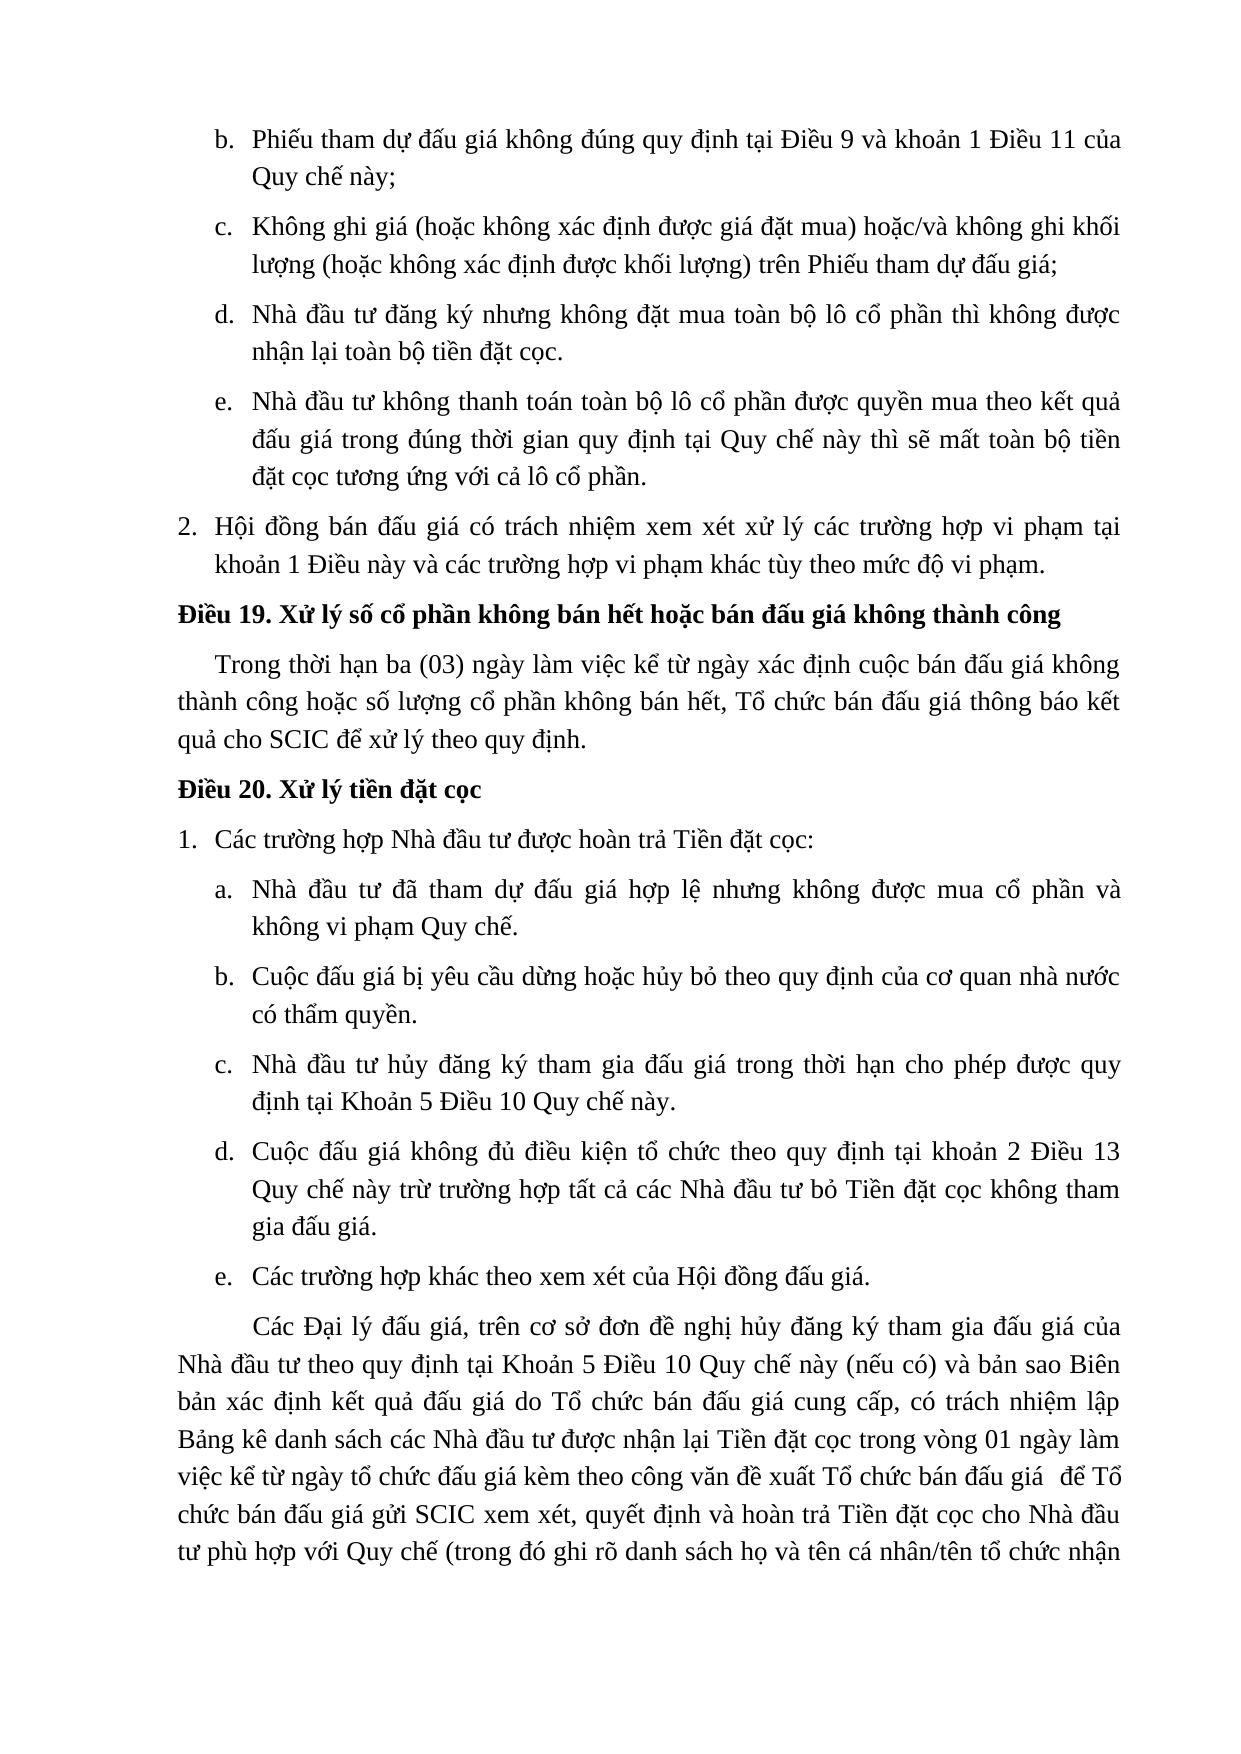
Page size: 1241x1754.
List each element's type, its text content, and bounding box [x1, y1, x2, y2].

list Hội đồng bán đấu giá có trách nhiệm xem xét xử lý các trường hợp vi phạm tại khoản 1 Điều này và các trường hợp vi phạm khác tùy theo mức độ vi phạm. [177, 506, 1122, 581]
list Nhà đầu tư đã tham dự đấu giá hợp lệ nhưng không được mua cổ phần và không vi phạm Quy chế. [214, 868, 1122, 943]
list Các trường hợp Nhà đầu tư được hoàn trả Tiền đặt cọc: [177, 818, 1122, 856]
text Trong thời hạn ba (03) ngày làm việc kể từ ngày xác định cuộc bán đấu giá không thành công hoặc số lượng cổ phần không bán hết, Tổ chức bán đấu giá thông báo kết quả cho SCIC để xử lý theo quy định. [177, 643, 1122, 756]
list Các trường hợp khác theo xem xét của Hội đồng đấu giá. [214, 1256, 1122, 1293]
list Nhà đầu tư đăng ký nhưng không đặt mua toàn bộ lô cổ phần thì không được nhận lại toàn bộ tiền đặt cọc. [214, 293, 1122, 368]
list Cuộc đấu giá bị yêu cầu dừng hoặc hủy bỏ theo quy định của cơ quan nhà nước có thẩm quyền. [214, 956, 1122, 1031]
text Điều 20. Xử lý tiền đặt cọc [177, 768, 1122, 806]
list Không ghi giá (hoặc không xác định được giá đặt mua) hoặc/và không ghi khối lượng (hoặc không xác định được khối lượng) trên Phiếu tham dự đấu giá; [214, 206, 1122, 281]
list Nhà đầu tư không thanh toán toàn bộ lô cổ phần được quyền mua theo kết quả đấu giá trong đúng thời gian quy định tại Quy chế này thì sẽ mất toàn bộ tiền đặt cọc tương ứng với cả lô cổ phần. [214, 381, 1122, 493]
list Cuộc đấu giá không đủ điều kiện tổ chức theo quy định tại khoản 2 Điều 13 Quy chế này trừ trường hợp tất cả các Nhà đầu tư bỏ Tiền đặt cọc không tham gia đấu giá. [214, 1131, 1122, 1243]
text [177, 1306, 1122, 1568]
list Nhà đầu tư hủy đăng ký tham gia đấu giá trong thời hạn cho phép được quy định tại Khoản 5 Điều 10 Quy chế này. [214, 1043, 1122, 1118]
text Điều 19. Xử lý số cổ phần không bán hết hoặc bán đấu giá không thành công [177, 593, 1122, 631]
list Phiếu tham dự đấu giá không đúng quy định tại Điều 9 và khoản 1 Điều 11 của Quy chế này; [214, 118, 1122, 193]
